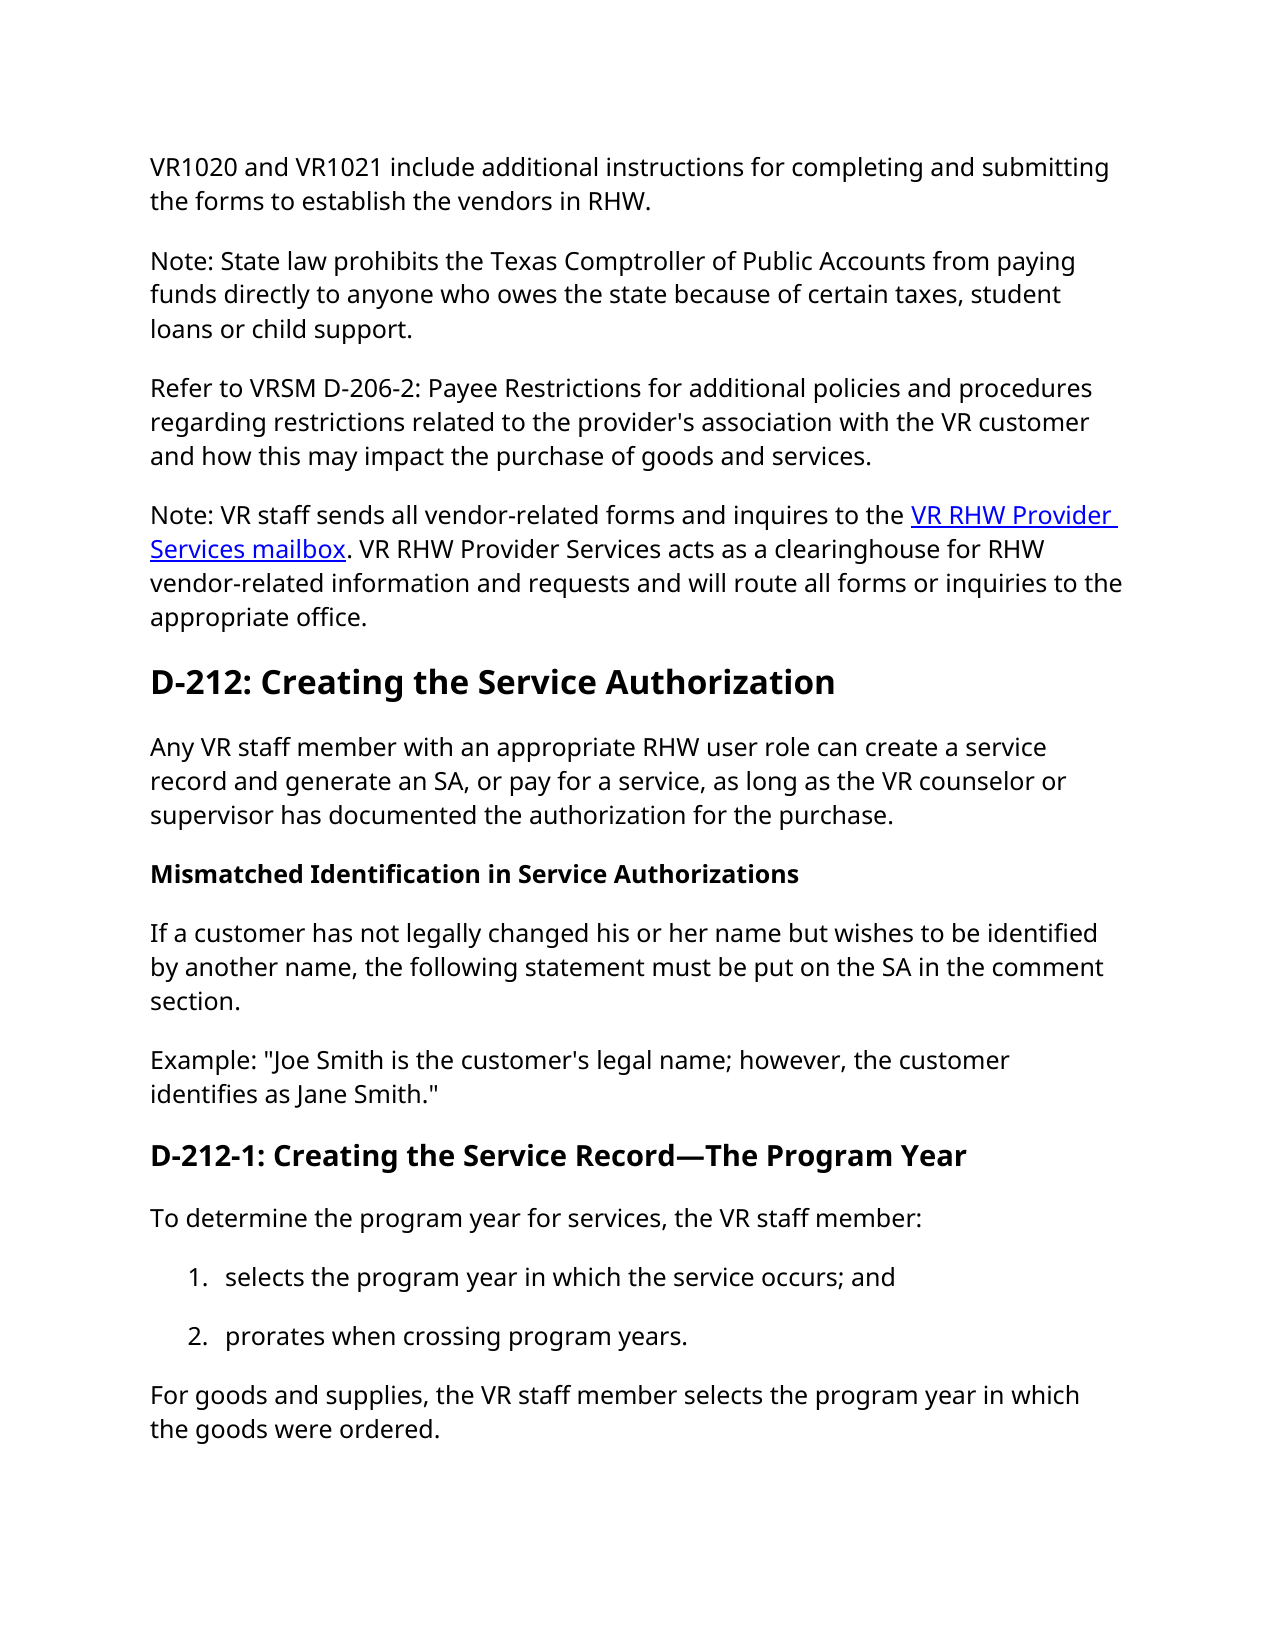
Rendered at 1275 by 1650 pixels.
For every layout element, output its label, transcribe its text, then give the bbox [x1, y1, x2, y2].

list prorates when crossing program years. [187, 1318, 1125, 1353]
text For goods and supplies, the VR staff member selects the program year in which the goods were ordered. [150, 1378, 1125, 1446]
text Refer to VRSM D-206-2: Payee Restrictions for additional policies and procedures regarding restrictions related to the provider's association with the VR customer and how this may impact the purchase of goods and services. [150, 370, 1125, 472]
subtitle D-212: Creating the Service Authorization [150, 659, 1125, 704]
subtitle Mismatched Identification in Service Authorizations [150, 856, 1125, 890]
text Any VR staff member with an appropriate RHW user role can create a service record and generate an SA, or pay for a service, as long as the VR counselor or supervisor has documented the authorization for the purchase. [150, 729, 1125, 831]
text Example: "Joe Smith is the customer's legal name; however, the customer identifies as Jane Smith." [150, 1043, 1125, 1111]
text VR1020 and VR1021 include additional instructions for completing and submitting the forms to establish the vendors in RHW. [150, 150, 1125, 218]
list selects the program year in which the service occurs; and [187, 1259, 1125, 1293]
text If a customer has not legally changed his or her name but wishes to be identified by another name, the following statement must be put on the SA in the comment section. [150, 915, 1125, 1018]
text To determine the program year for services, the VR staff member: [150, 1200, 1125, 1234]
subtitle D-212-1: Creating the Service Record—The Program Year [150, 1136, 1125, 1175]
text Note: VR staff sends all vendor-related forms and inquires to the VR RHW Provider Services mailbox. VR RHW Provider Services acts as a clearinghouse for RHW vendor-related information and requests and will route all forms or inquiries to the appropriate office. [150, 497, 1125, 634]
text Note: State law prohibits the Texas Comptroller of Public Accounts from paying funds directly to anyone who owes the state because of certain taxes, student loans or child support. [150, 243, 1125, 345]
